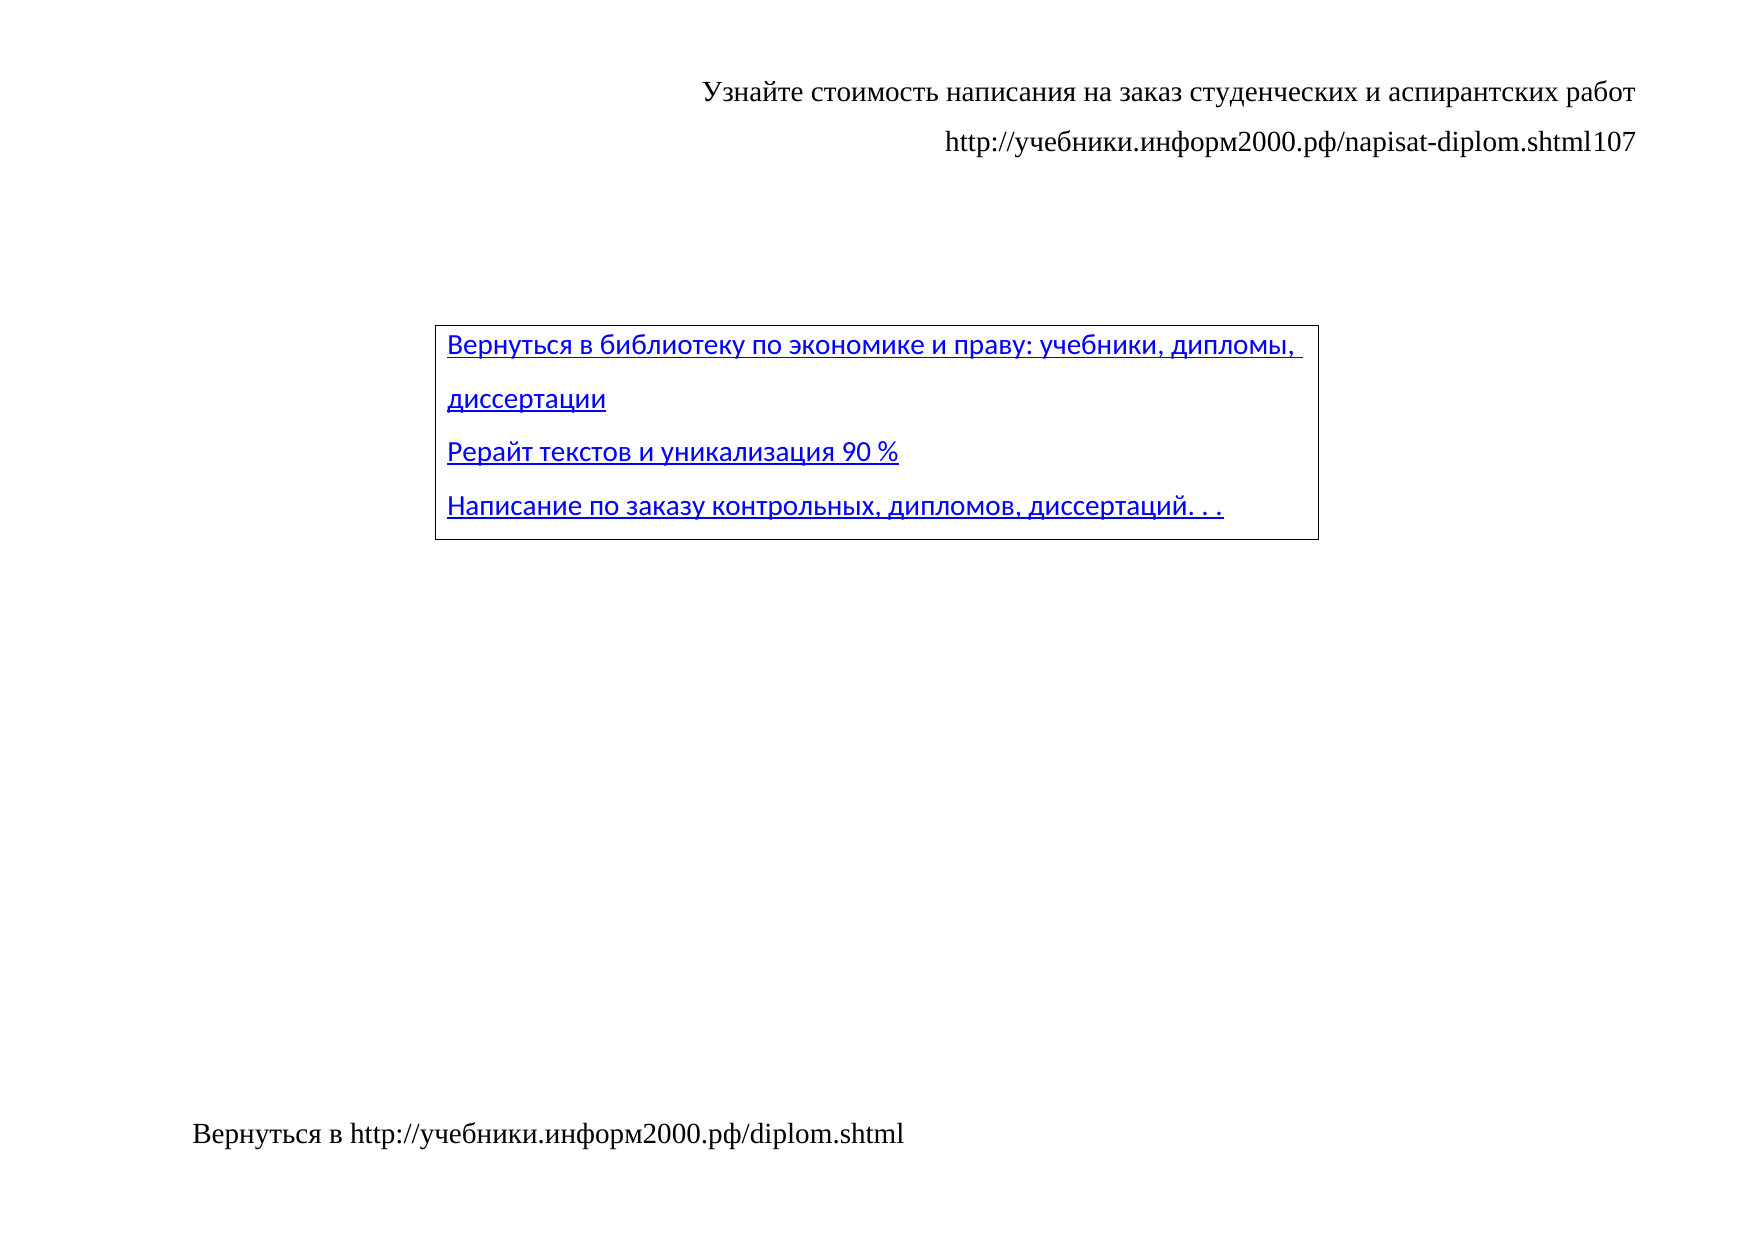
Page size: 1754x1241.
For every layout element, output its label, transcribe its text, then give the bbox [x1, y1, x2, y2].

table_header Вернуться в библиотеку по экономике и праву: учебники, дипломы, диссертации Рерайт текстов и уникализация 90 % Написание по заказу контрольных, дипломов, диссертаций. . . [436, 326, 1318, 539]
